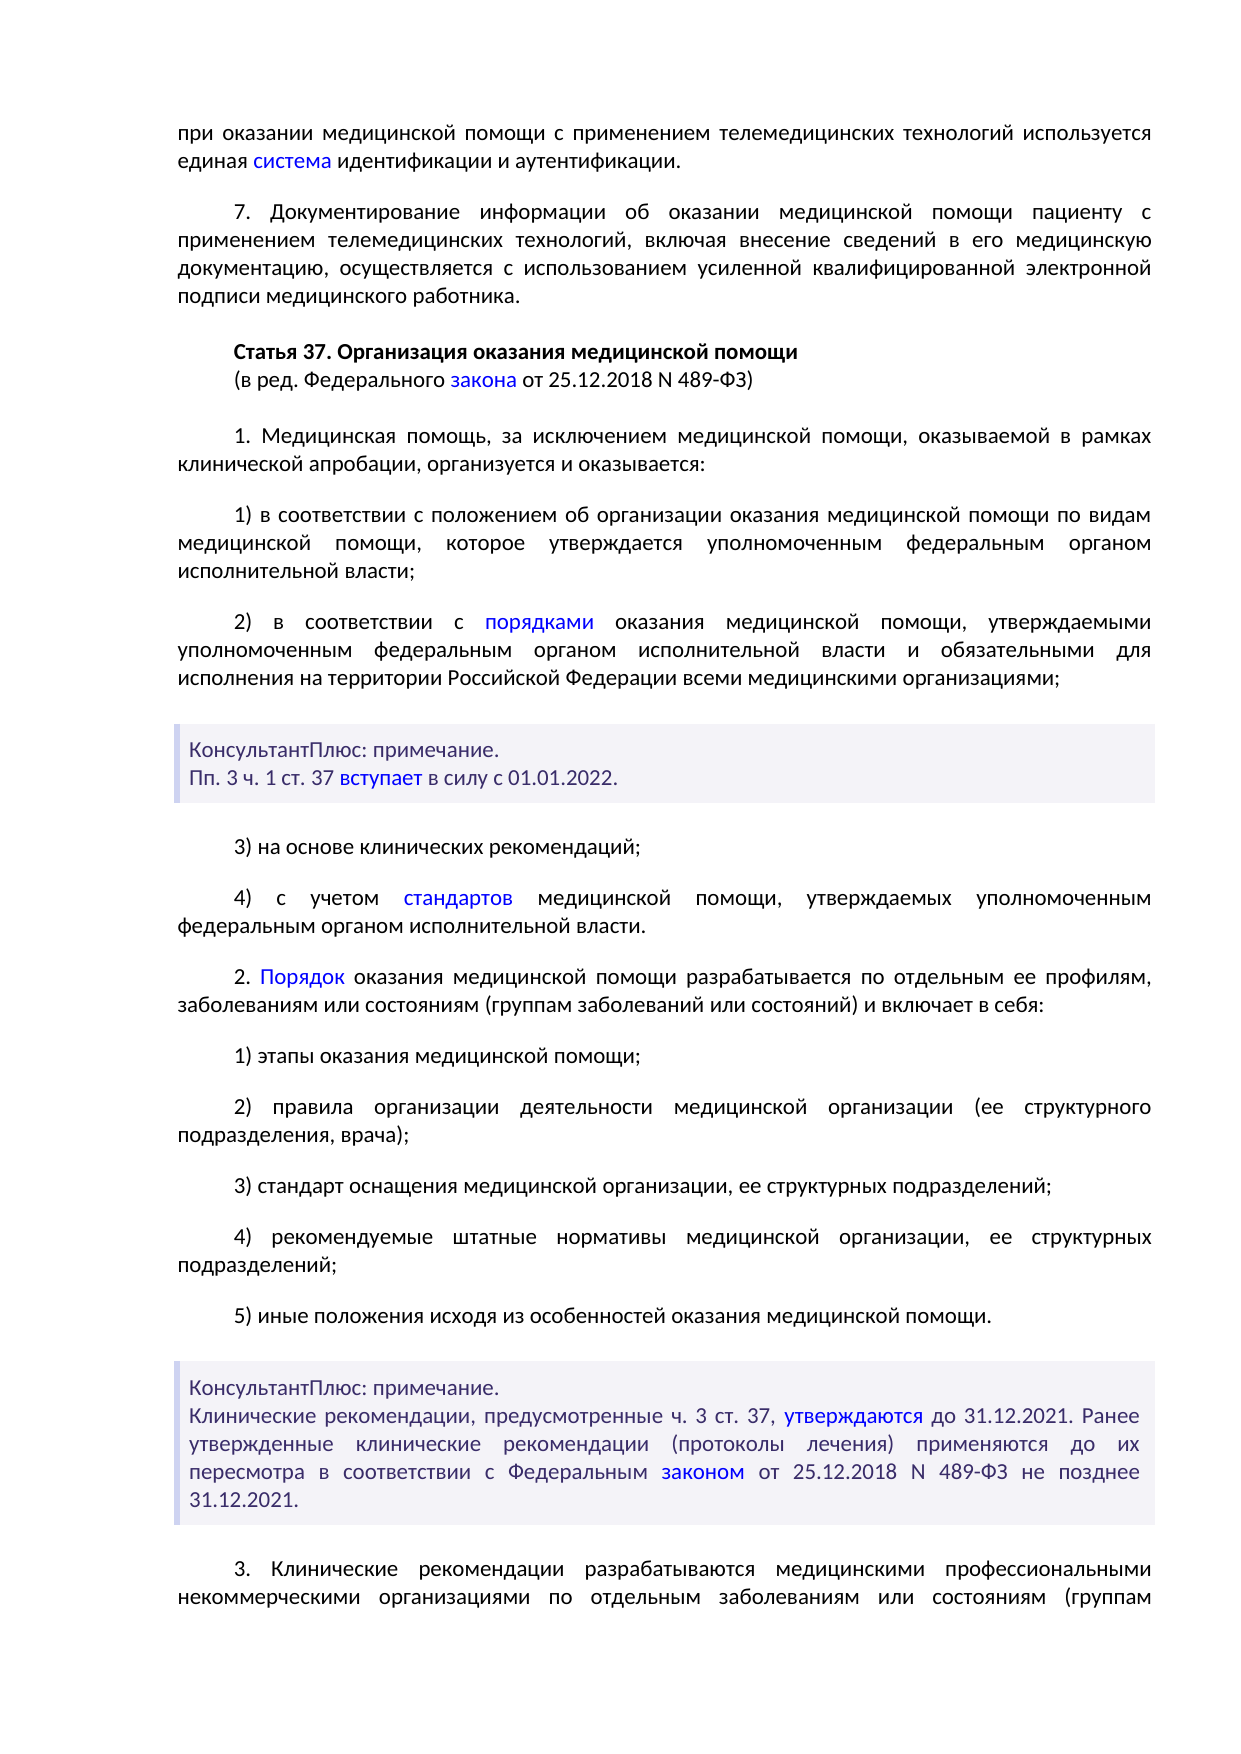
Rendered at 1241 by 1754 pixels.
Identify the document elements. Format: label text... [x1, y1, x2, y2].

text 1. Медицинская помощь, за исключением медицинской помощи, оказываемой в рамках клинической апробации, организуется и оказывается: [177, 421, 1152, 477]
text 2) правила организации деятельности медицинской организации (ее структурного подразделения, врача); [177, 1092, 1152, 1148]
text 1) этапы оказания медицинской помощи; [177, 1041, 1152, 1069]
text (в ред. Федерального закона от 25.12.2018 N 489-ФЗ) [177, 365, 1152, 393]
text 4) с учетом стандартов медицинской помощи, утверждаемых уполномоченным федеральным органом исполнительной власти. [177, 883, 1152, 939]
table_header КонсультантПлюс: примечание. Пп. 3 ч. 1 ст. 37 вступает в силу с 01.01.2022. [180, 724, 1149, 803]
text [177, 118, 1152, 174]
text 2. Порядок оказания медицинской помощи разрабатывается по отдельным ее профилям, заболеваниям или состояниям (группам заболеваний или состояний) и включает в себя: [177, 962, 1152, 1018]
text 1) в соответствии с положением об организации оказания медицинской помощи по видам медицинской помощи, которое утверждается уполномоченным федеральным органом исполнительной власти; [177, 500, 1152, 584]
text 7. Документирование информации об оказании медицинской помощи пациенту с применением телемедицинских технологий, включая внесение сведений в его медицинскую документацию, осуществляется с использованием усиленной квалифицированной электронной подписи медицинского работника. [177, 197, 1152, 309]
text 5) иные положения исходя из особенностей оказания медицинской помощи. [177, 1301, 1152, 1329]
text 2) в соответствии с порядками оказания медицинской помощи, утверждаемыми уполномоченным федеральным органом исполнительной власти и обязательными для исполнения на территории Российской Федерации всеми медицинскими организациями; [177, 607, 1152, 691]
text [177, 1554, 1152, 1610]
text 3) на основе клинических рекомендаций; [177, 832, 1152, 860]
title Статья 37. Организация оказания медицинской помощи [177, 337, 1152, 365]
table_header КонсультантПлюс: примечание. Клинические рекомендации, предусмотренные ч. 3 ст. 37, утверждаются до 31.12.2021. Ранее утвержденные клинические рекомендации (протоколы лечения) применяются до их пересмотра в соответствии с Федеральным законом от 25.12.2018 N 489-ФЗ не позднее 31.12.2021. [180, 1361, 1149, 1525]
text 4) рекомендуемые штатные нормативы медицинской организации, ее структурных подразделений; [177, 1222, 1152, 1278]
text 3) стандарт оснащения медицинской организации, ее структурных подразделений; [177, 1171, 1152, 1199]
